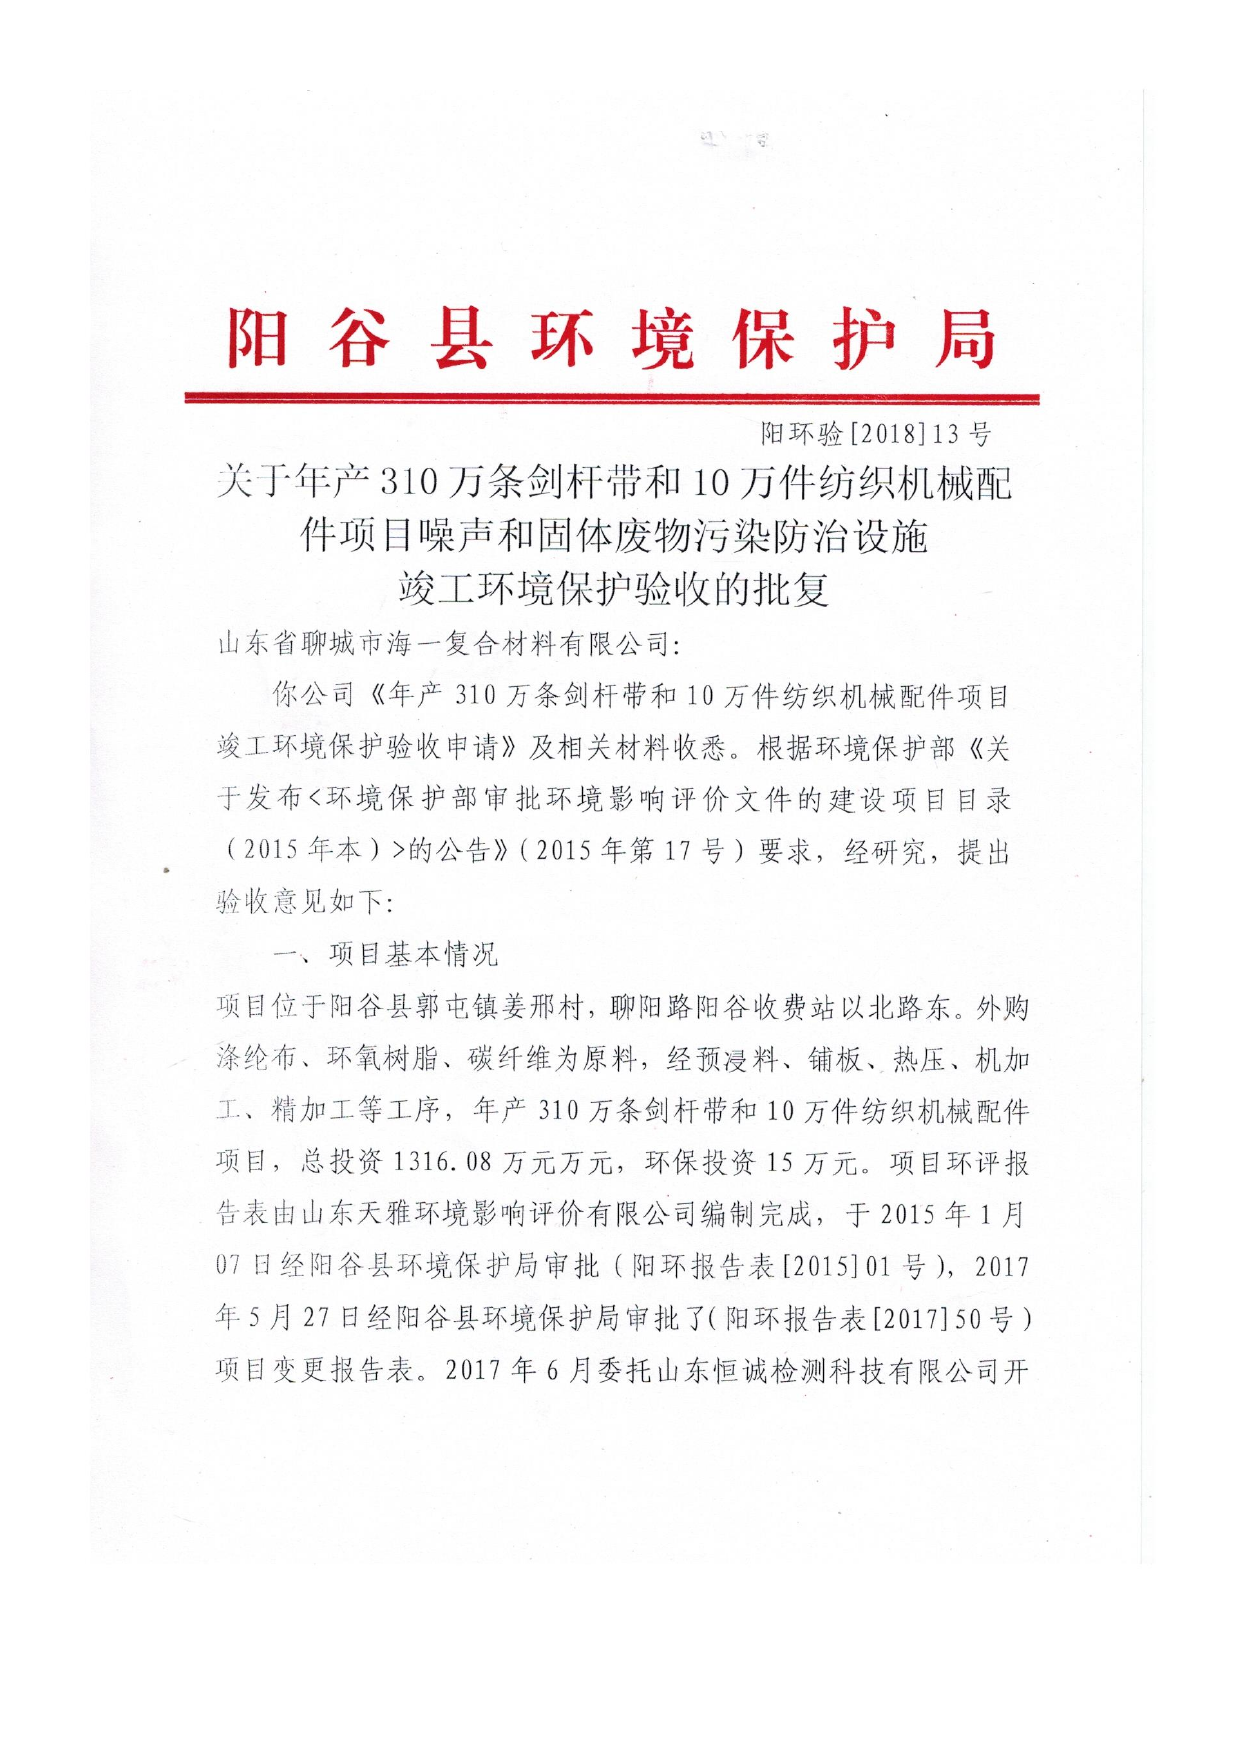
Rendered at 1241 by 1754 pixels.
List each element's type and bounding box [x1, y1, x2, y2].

picture [75, 75, 1170, 1580]
